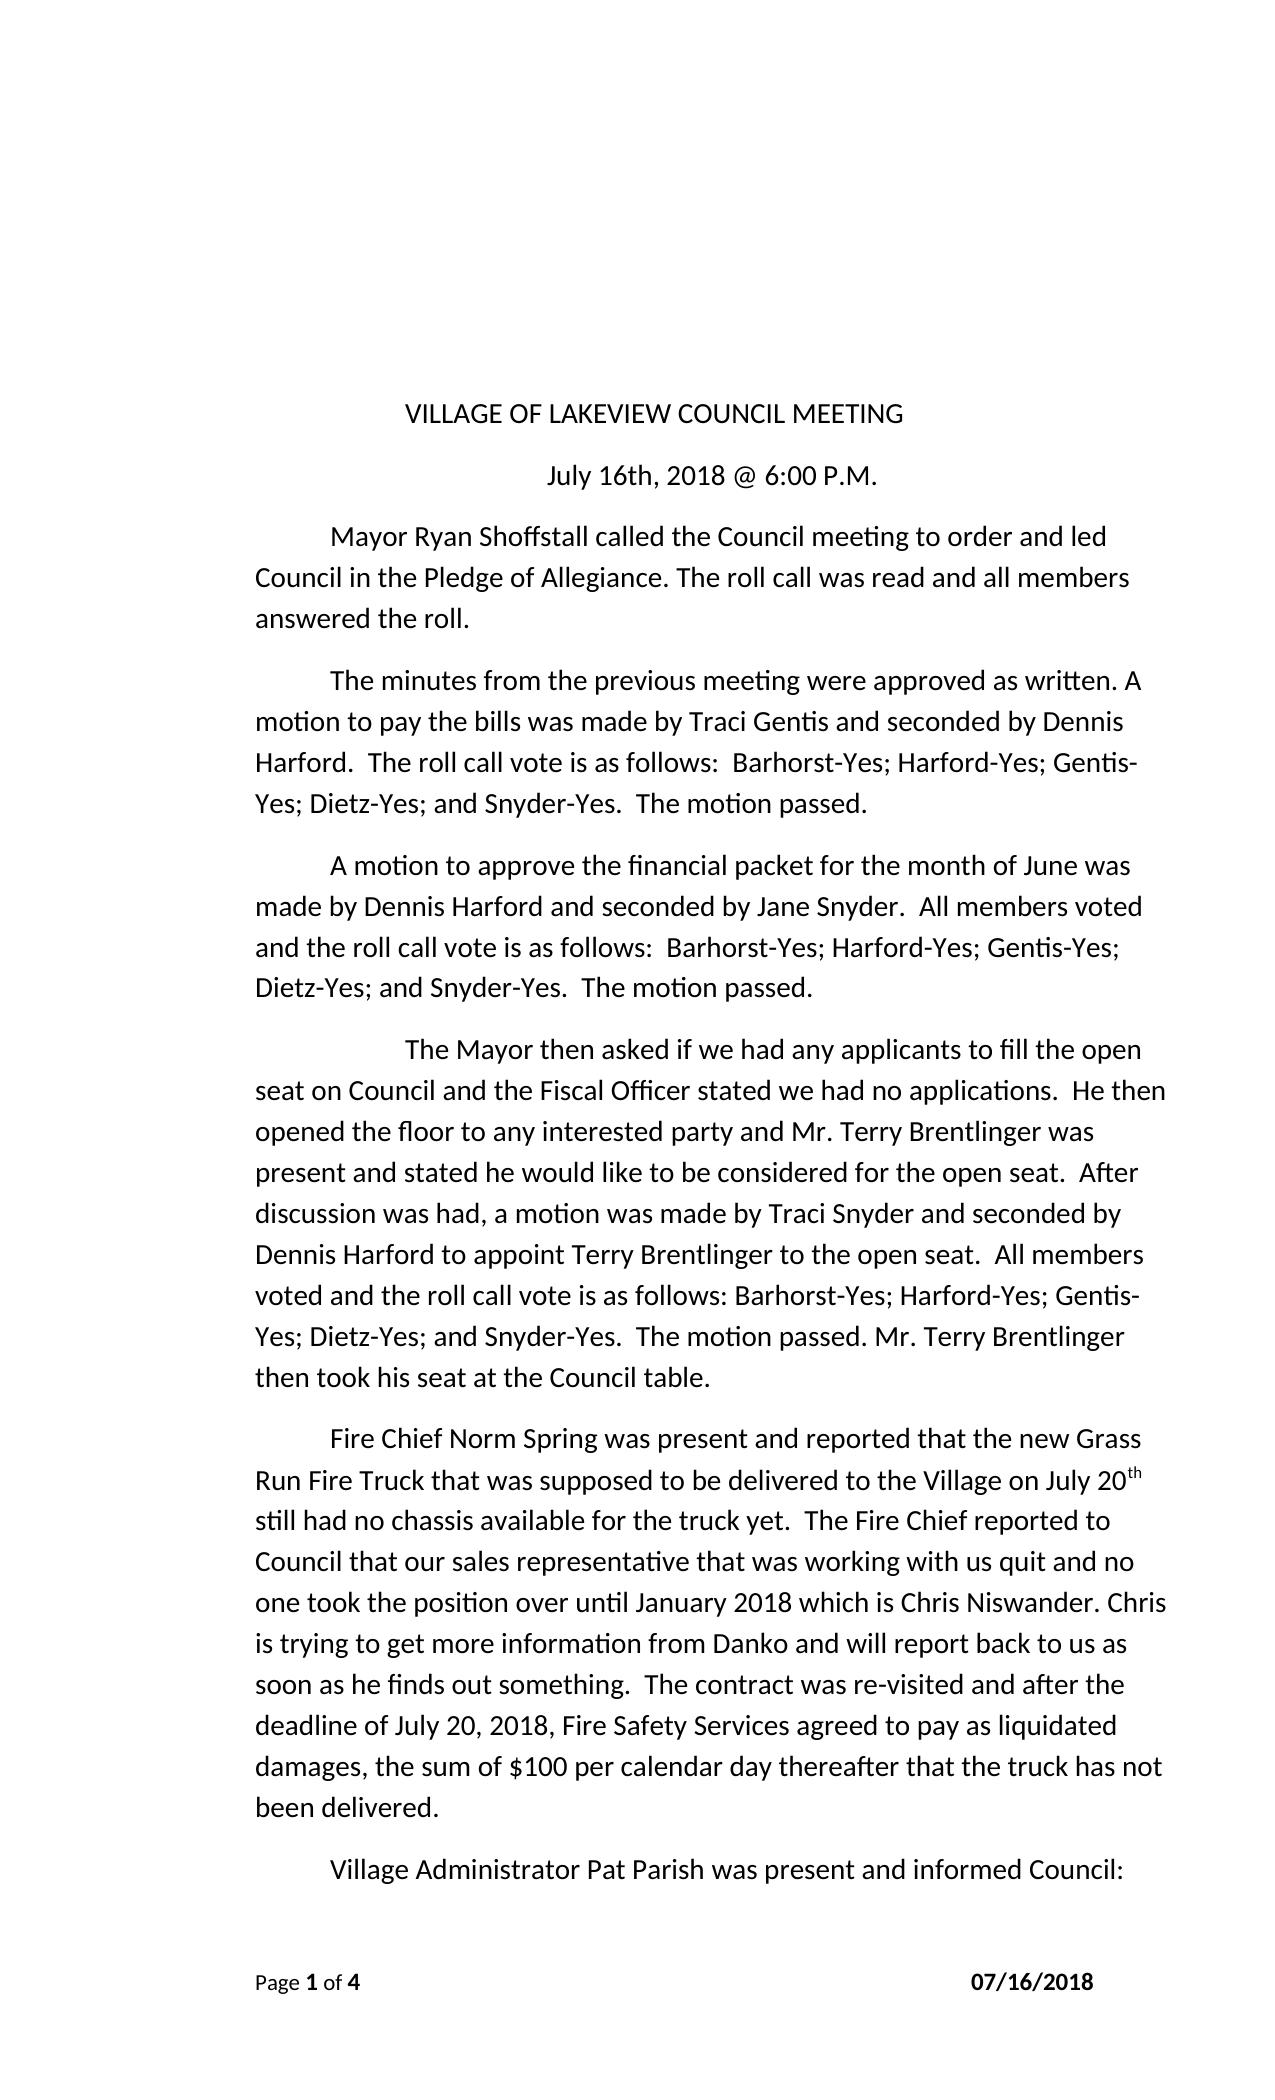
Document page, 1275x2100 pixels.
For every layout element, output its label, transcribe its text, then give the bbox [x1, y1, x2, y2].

text Village Administrator Pat Parish was present and informed Council: [255, 1851, 1170, 1886]
text The Mayor then asked if we had any applicants to fill the open seat on Council and the Fiscal Officer stated we had no applications. He then opened the floor to any interested party and Mr. Terry Brentlinger was present and stated he would like to be considered for the open seat. After discussion was had, a motion was made by Traci Snyder and seconded by Dennis Harford to appoint Terry Brentlinger to the open seat. All members voted and the roll call vote is as follows: Barhorst-Yes; Harford-Yes; Gentis-Yes; Dietz-Yes; and Snyder-Yes. The motion passed. Mr. Terry Brentlinger then took his seat at the Council table. [255, 1031, 1170, 1394]
text VILLAGE OF LAKEVIEW COUNCIL MEETING [405, 395, 1170, 431]
text Mayor Ryan Shoffstall called the Council meeting to order and led Council in the Pledge of Allegiance. The roll call was read and all members answered the roll. [255, 518, 1170, 636]
text July 16th, 2018 @ 6:00 P.M. [255, 457, 1170, 492]
text A motion to approve the financial packet for the month of June was made by Dennis Harford and seconded by Jane Snyder. All members voted and the roll call vote is as follows: Barhorst-Yes; Harford-Yes; Gentis-Yes; Dietz-Yes; and Snyder-Yes. The motion passed. [255, 847, 1170, 1005]
text The minutes from the previous meeting were approved as written. A motion to pay the bills was made by Traci Gentis and seconded by Dennis Harford. The roll call vote is as follows: Barhorst-Yes; Harford-Yes; Gentis-Yes; Dietz-Yes; and Snyder-Yes. The motion passed. [255, 662, 1170, 821]
text Fire Chief Norm Spring was present and reported that the new Grass Run Fire Truck that was supposed to be delivered to the Village on July 20th still had no chassis available for the truck yet. The Fire Chief reported to Council that our sales representative that was working with us quit and no one took the position over until January 2018 which is Chris Niswander. Chris is trying to get more information from Danko and will report back to us as soon as he finds out something. The contract was re-visited and after the deadline of July 20, 2018, Fire Safety Services agreed to pay as liquidated damages, the sum of $100 per calendar day thereafter that the truck has not been delivered. [255, 1421, 1170, 1825]
